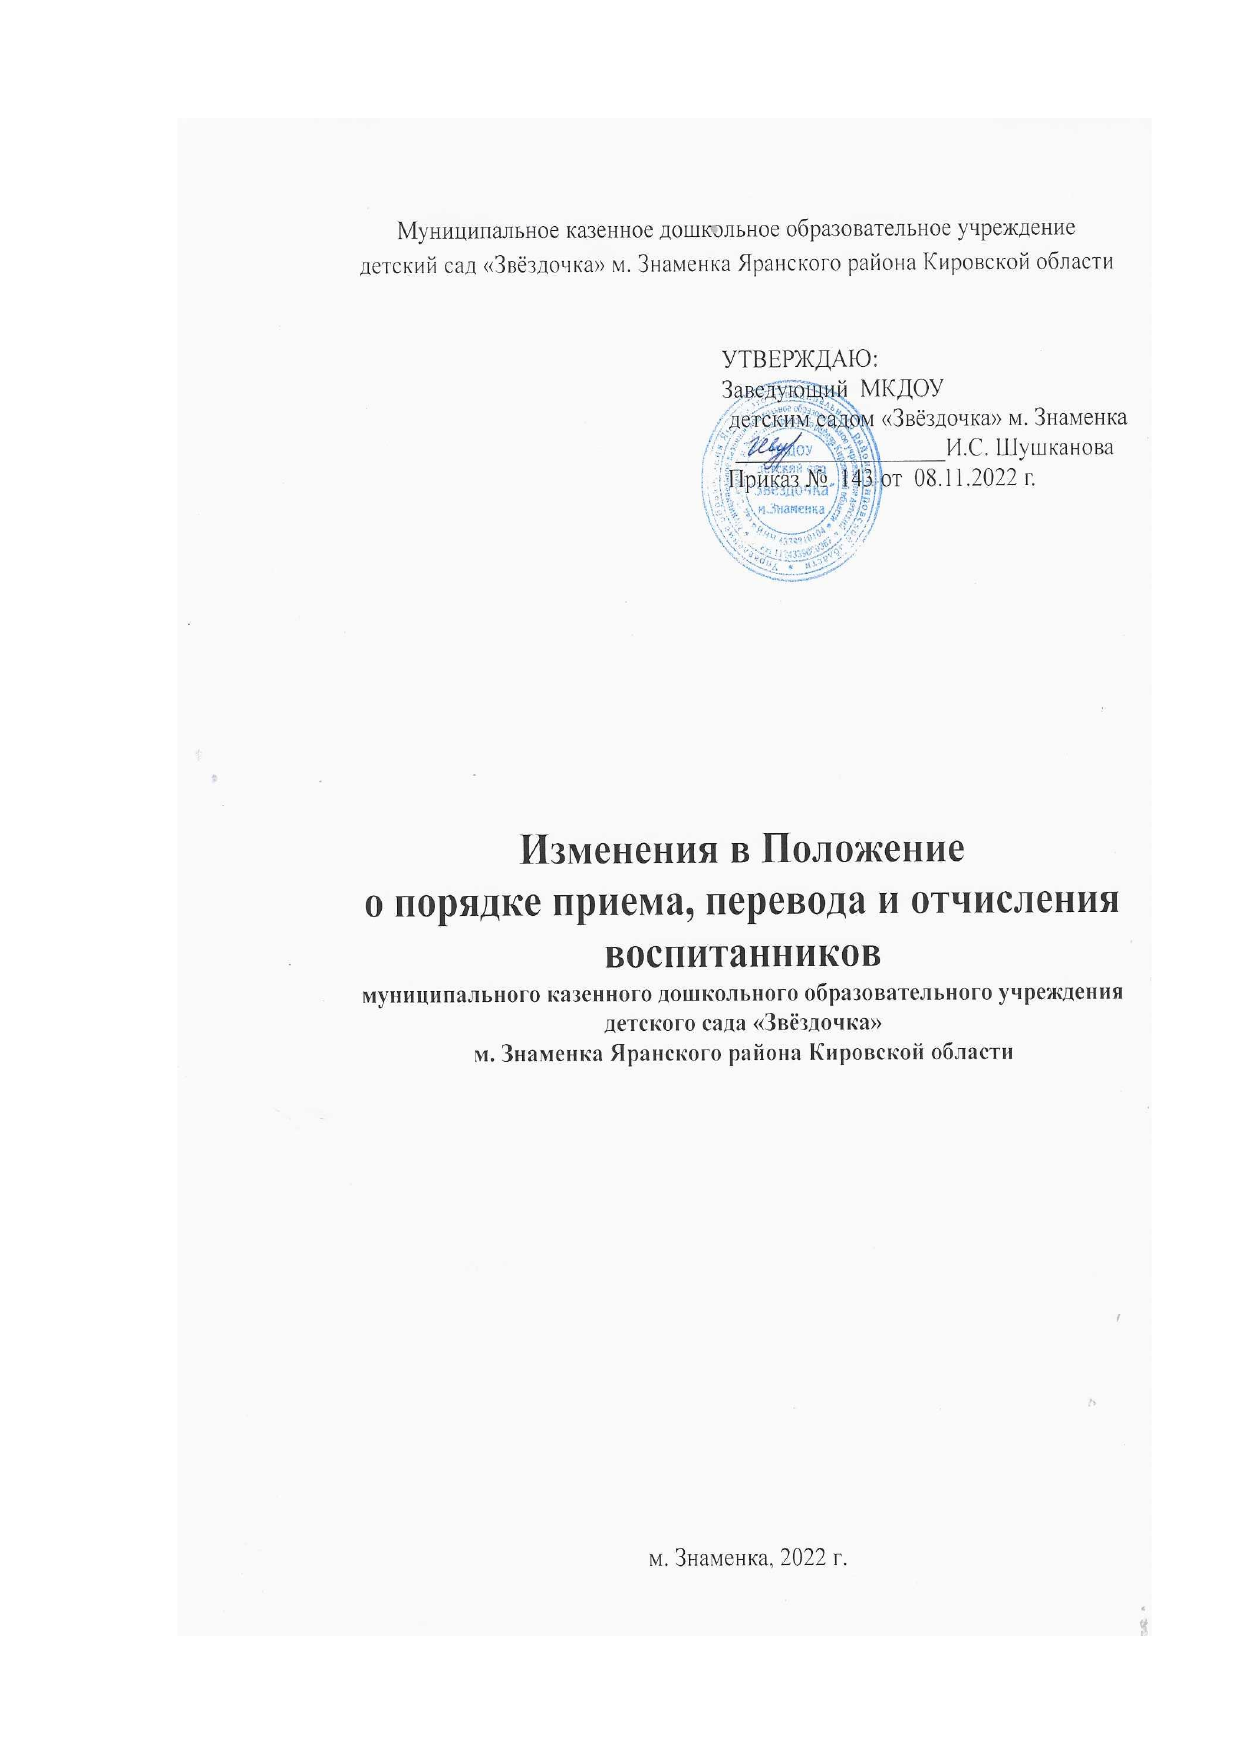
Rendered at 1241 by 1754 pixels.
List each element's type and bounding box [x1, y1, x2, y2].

picture [177, 118, 1152, 1636]
